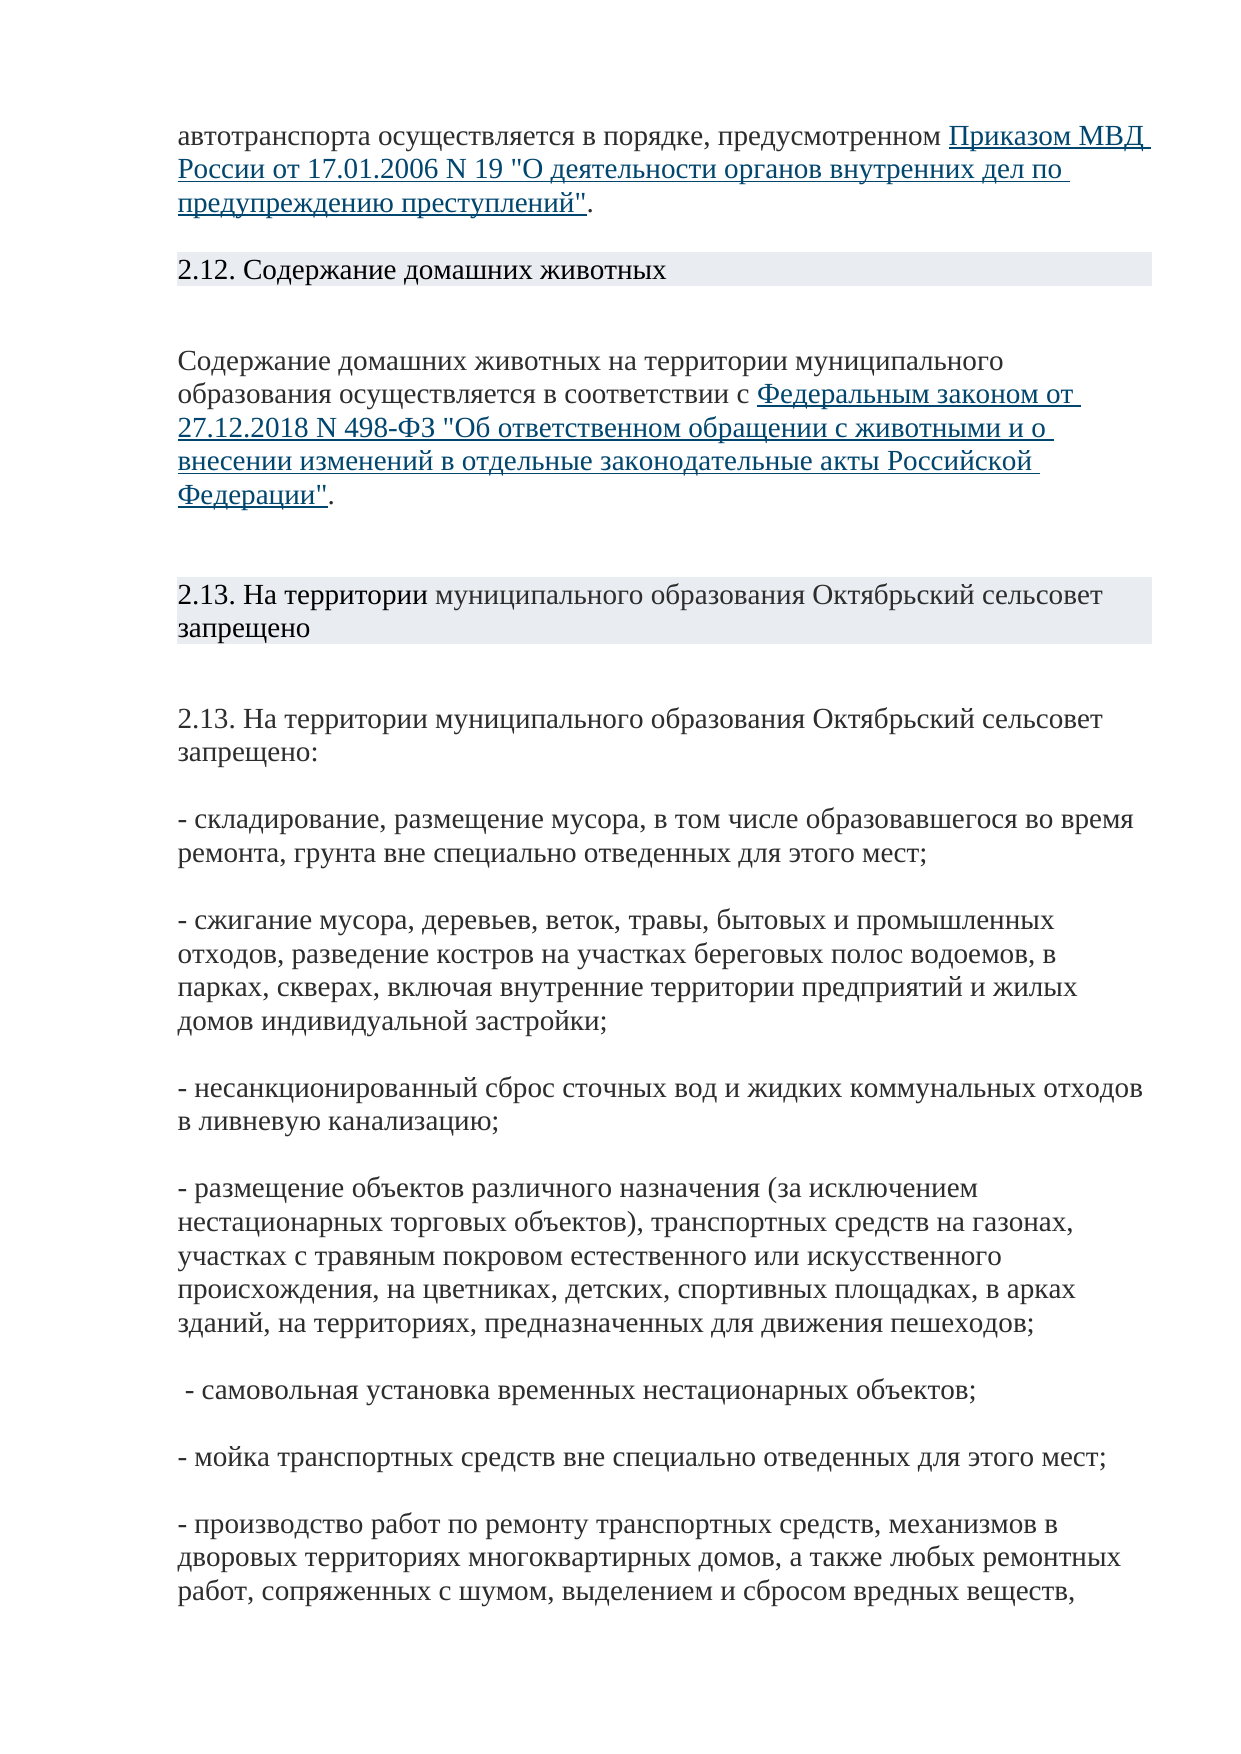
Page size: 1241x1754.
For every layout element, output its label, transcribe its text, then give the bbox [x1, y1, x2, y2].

text - мойка транспортных средств вне специально отведенных для этого мест; [177, 1405, 1152, 1472]
text - складирование, размещение мусора, в том числе образовавшегося во время ремонта, грунта вне специально отведенных для этого мест; [177, 768, 1152, 869]
text - несанкционированный сброс сточных вод и жидких коммунальных отходов в ливневую канализацию; [177, 1036, 1152, 1137]
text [177, 1472, 1152, 1607]
text 2.12. Содержание домашних животных [177, 252, 1152, 286]
text - самовольная установка временных нестационарных объектов; [177, 1338, 1152, 1405]
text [177, 118, 1152, 219]
text - размещение объектов различного назначения (за исключением нестационарных торговых объектов), транспортных средств на газонах, участках с травяным покровом естественного или искусственного происхождения, на цветниках, детских, спортивных площадках, в арках зданий, на территориях, предназначенных для движения пешеходов; [177, 1137, 1152, 1338]
text 2.13. На территории муниципального образования Октябрьский сельсовет запрещено: [177, 667, 1152, 768]
text 2.13. На территории муниципального образования Октябрьский сельсовет запрещено [177, 577, 1152, 644]
text Содержание домашних животных на территории муниципального образования осуществляется в соответствии с Федеральным законом от 27.12.2018 N 498-ФЗ "Об ответственном обращении с животными и о внесении изменений в отдельные законодательные акты Российской Федерации". [177, 309, 1152, 511]
text - сжигание мусора, деревьев, веток, травы, бытовых и промышленных отходов, разведение костров на участках береговых полос водоемов, в парках, скверах, включая внутренние территории предприятий и жилых домов индивидуальной застройки; [177, 869, 1152, 1036]
